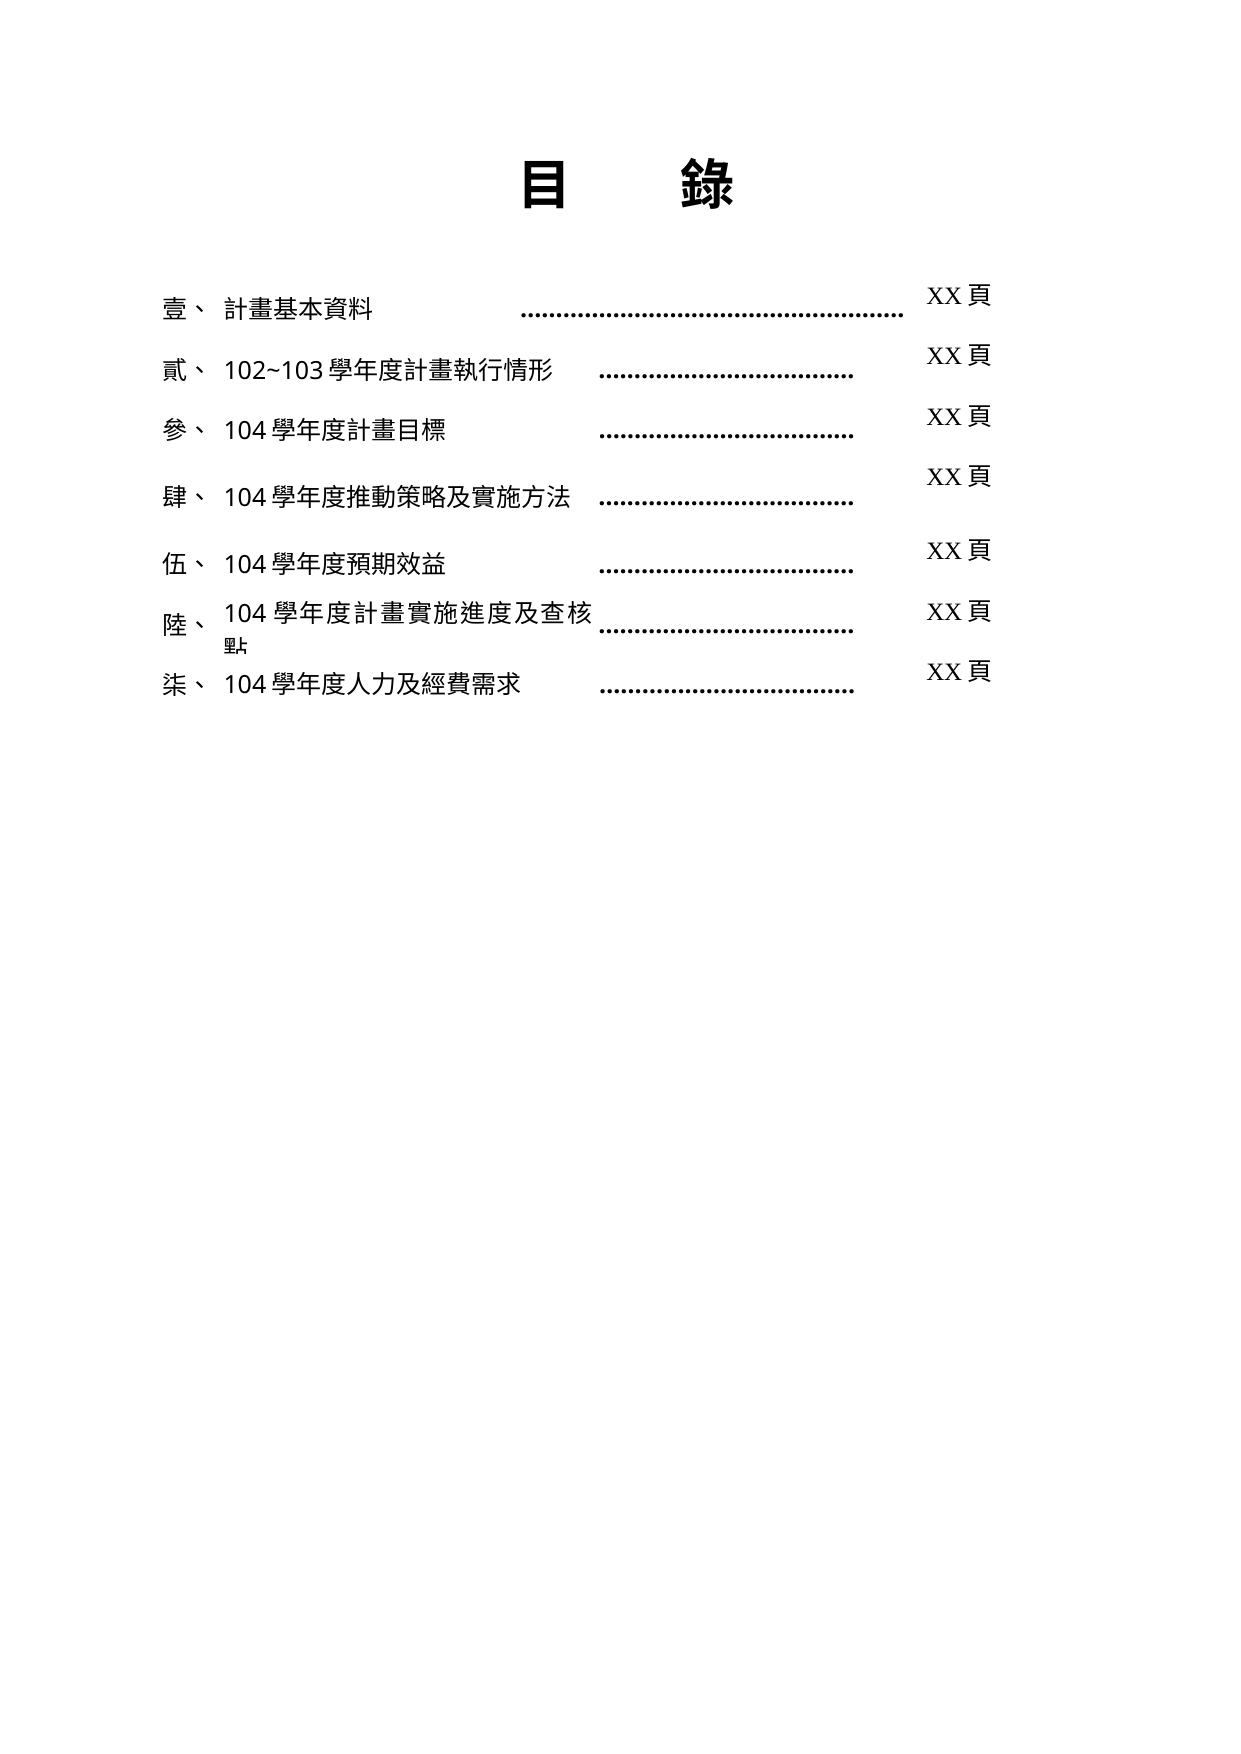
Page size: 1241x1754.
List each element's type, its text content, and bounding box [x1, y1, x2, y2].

table_cell XX頁 [923, 338, 1026, 398]
table_cell XX頁 [923, 399, 1026, 459]
table_header XX頁 [923, 278, 1026, 338]
table_cell 伍、 [159, 533, 220, 593]
table_cell ……………………………… [595, 533, 923, 593]
table_cell ……………………………… [595, 338, 923, 398]
text 目 錄 [159, 142, 1092, 220]
table_cell 104學年度推動策略及實施方法 [220, 459, 595, 533]
table_cell ……………………………… [595, 459, 923, 533]
table_cell XX頁 [923, 654, 1026, 714]
table_cell 104學年度計畫目標 [220, 399, 595, 459]
table_cell ……………………………… [596, 654, 923, 714]
table_header 壹、 [159, 278, 220, 338]
table_cell 104學年度計畫實施進度及查核點 [220, 593, 595, 654]
table_cell 貳、 [159, 338, 220, 398]
table_header ……………………………………………… [595, 278, 923, 338]
table_cell 肆、 [159, 459, 220, 533]
table_header 計畫基本資料 [220, 278, 595, 338]
table_cell 102~103學年度計畫執行情形 [220, 338, 595, 398]
table_cell ……………………………… [595, 399, 923, 459]
table_cell 104學年度人力及經費需求 [220, 654, 596, 714]
table_cell 104學年度預期效益 [220, 533, 595, 593]
table_cell XX頁 [923, 593, 1026, 654]
table_cell 柒、 [159, 654, 220, 714]
table_cell XX頁 [923, 533, 1026, 593]
table_cell XX頁 [923, 459, 1026, 533]
table_cell 參、 [159, 399, 220, 459]
table_cell 陸、 [159, 593, 220, 654]
table_cell ……………………………… [595, 593, 923, 654]
